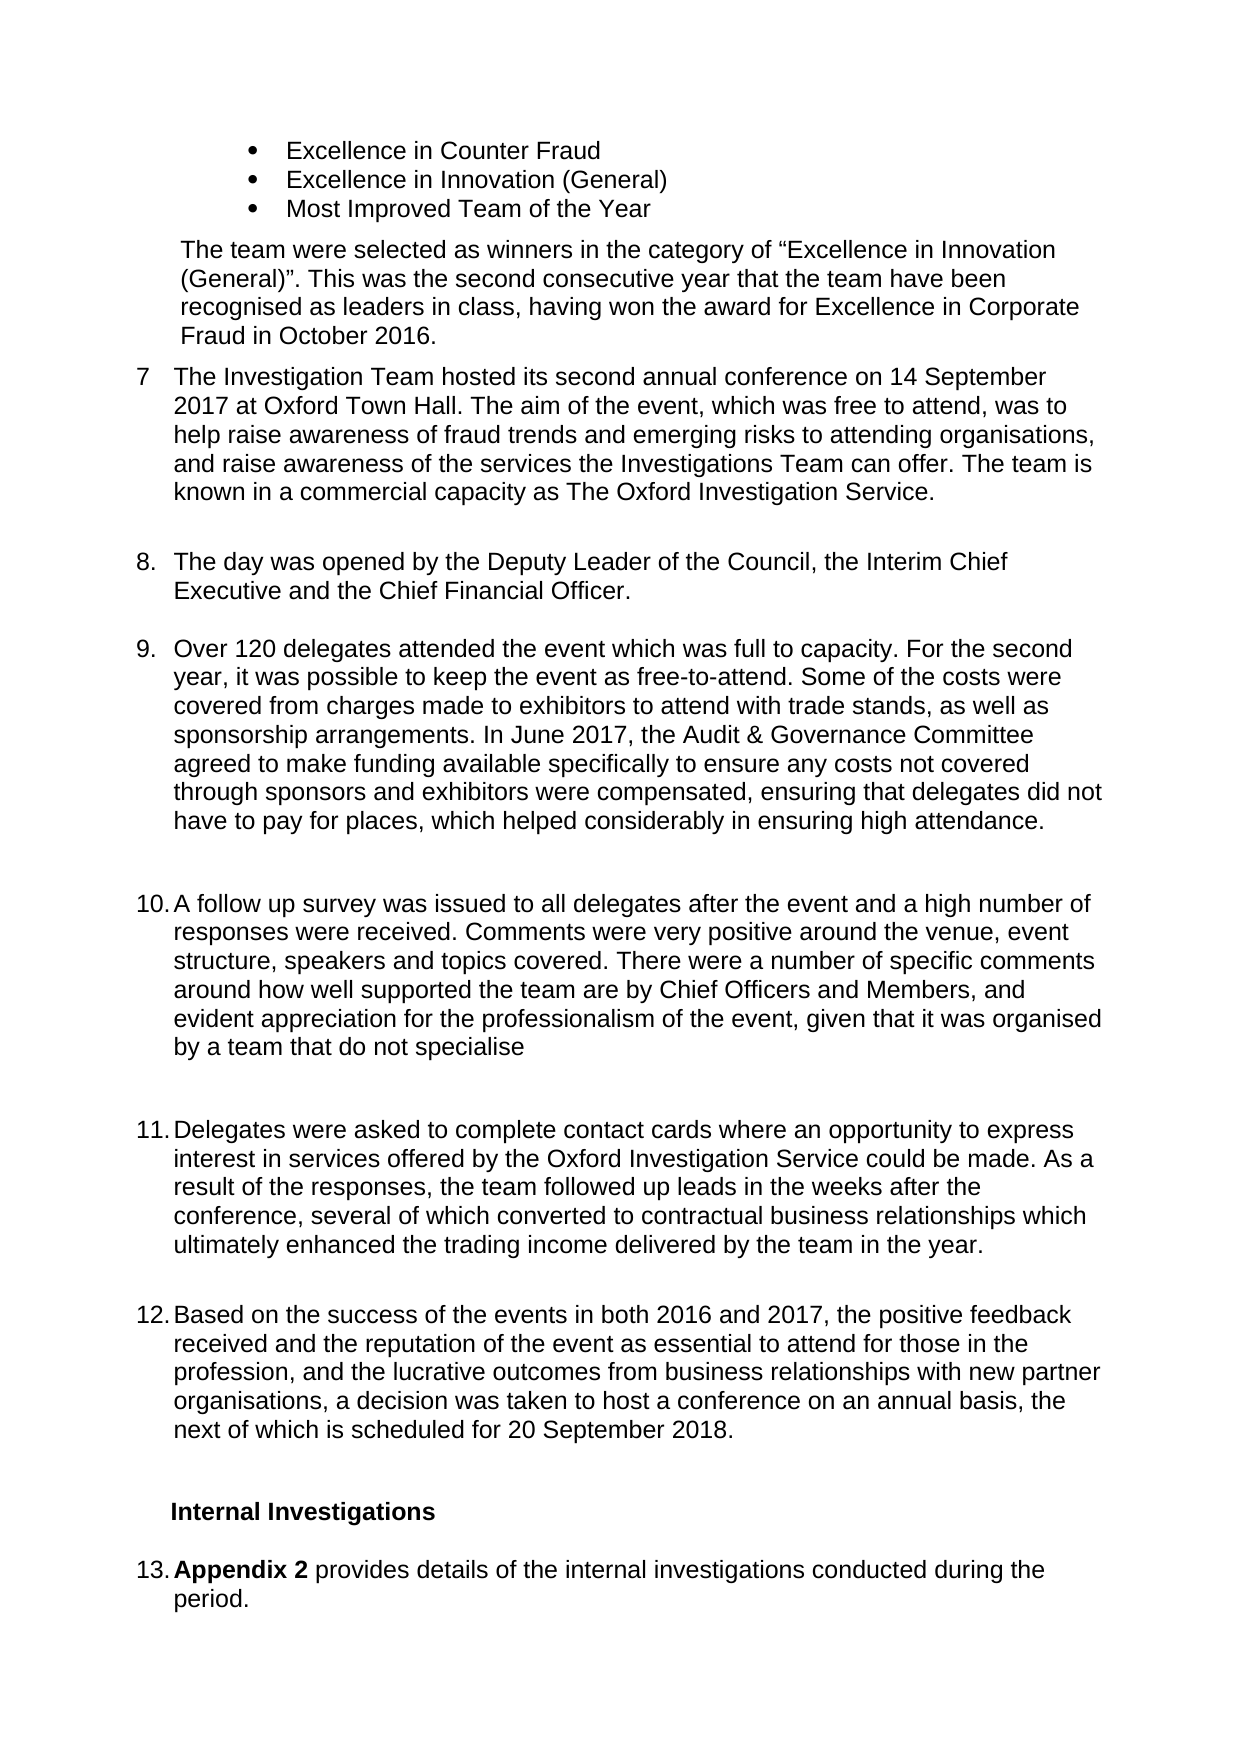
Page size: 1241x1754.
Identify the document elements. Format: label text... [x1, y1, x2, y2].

list A follow up survey was issued to all delegates after the event and a high number of responses were received. Comments were very positive around the venue, event structure, speakers and topics covered. There were a number of specific comments around how well supported the team are by Chief Officers and Members, and evident appreciation for the professionalism of the event, given that it was organised by a team that do not specialise [136, 889, 1104, 1061]
list Based on the success of the events in both 2016 and 2017, the positive feedback received and the reputation of the event as essential to attend for those in the profession, and the lucrative outcomes from business relationships with new partner organisations, a decision was taken to host a conference on an annual basis, the next of which is scheduled for 20 September 2018. [136, 1300, 1104, 1444]
list The day was opened by the Deputy Leader of the Council, the Interim Chief Executive and the Chief Financial Officer. [136, 547, 1104, 605]
list Excellence in Counter Fraud [248, 136, 1104, 165]
text The team were selected as winners in the category of “Excellence in Innovation (General)”. This was the second consecutive year that the team have been recognised as leaders in class, having won the award for Excellence in Corporate Fraud in October 2016. [180, 235, 1104, 350]
list Excellence in Innovation (General) [248, 165, 1104, 193]
text 7 The Investigation Team hosted its second annual conference on 14 September 2017 at Oxford Town Hall. The aim of the event, which was free to attend, was to help raise awareness of fraud trends and emerging risks to attending organisations, and raise awareness of the services the Investigations Team can offer. The team is known in a commercial capacity as The Oxford Investigation Service. [136, 362, 1104, 506]
text Internal Investigations [136, 1497, 1104, 1526]
list Most Improved Team of the Year [248, 193, 1104, 222]
list Over 120 delegates attended the event which was full to capacity. For the second year, it was possible to keep the event as free-to-attend. Some of the costs were covered from charges made to exhibitors to attend with trade stands, as well as sponsorship arrangements. In June 2017, the Audit & Governance Committee agreed to make funding available specifically to ensure any costs not covered through sponsors and exhibitors were compensated, ensuring that delegates did not have to pay for places, which helped considerably in ensuring high attendance. [136, 634, 1104, 835]
list Appendix 2 provides details of the internal investigations conducted during the period. [136, 1555, 1104, 1612]
list Delegates were asked to complete contact cards where an opportunity to express interest in services offered by the Oxford Investigation Service could be made. As a result of the responses, the team followed up leads in the weeks after the conference, several of which converted to contractual business relationships which ultimately enhanced the trading income delivered by the team in the year. [136, 1115, 1104, 1259]
